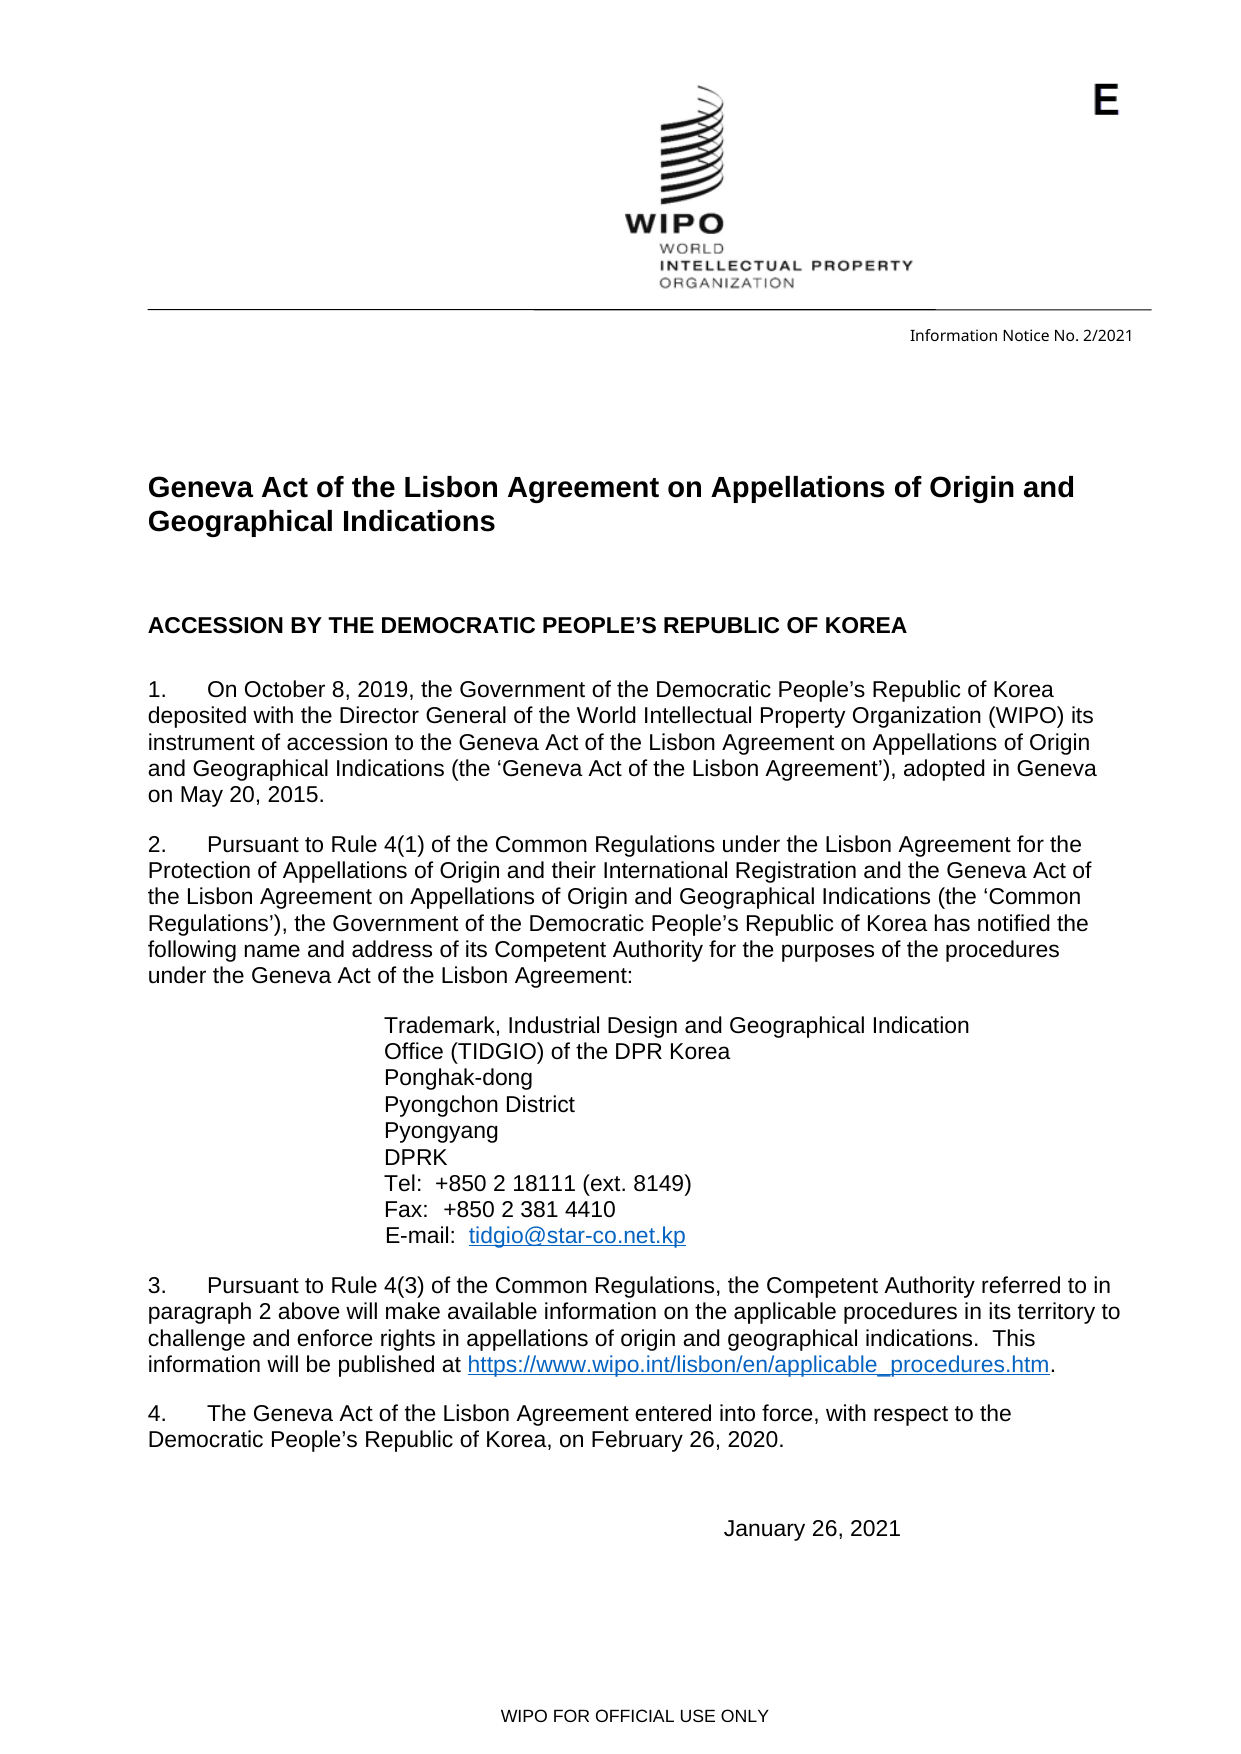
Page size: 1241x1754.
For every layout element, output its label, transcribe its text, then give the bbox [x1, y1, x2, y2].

text Trademark, Industrial Design and Geographical Indication Office (TIDGIO) of the DPR Korea [384, 1012, 1122, 1064]
text Pyongchon District [384, 1091, 1122, 1117]
text Tel: +850 2 18111 (ext. 8149) [384, 1170, 1122, 1196]
table_header Information Notice No. 2/2021 [159, 324, 1133, 345]
text DPRK [384, 1143, 1122, 1170]
text ACCESSION BY THE DEMOCRATIC PEOPLE’S REPUBLIC OF KOREA [148, 612, 1122, 638]
text Pursuant to Rule 4(1) of the Common Regulations under the Lisbon Agreement for the Protection of Appellations of Origin and their International Registration and the Geneva Act of the Lisbon Agreement on Appellations of Origin and Geographical Indications (the ‘Common Regulations’), the Government of the Democratic People’s Republic of Korea has notified the following name and address of its Competent Authority for the purposes of the procedures under the Geneva Act of the Lisbon Agreement: [148, 831, 1122, 989]
text Fax: +850 2 381 4410 [384, 1196, 1122, 1222]
picture [624, 79, 1123, 291]
text On October 8, 2019, the Government of the Democratic People’s Republic of Korea deposited with the Director General of the World Intellectual Property Organization (WIPO) its instrument of accession to the Geneva Act of the Lisbon Agreement on Appellations of Origin and Geographical Indications (the ‘Geneva Act of the Lisbon Agreement’), adopted in Geneva on May 20, 2015. [148, 676, 1122, 808]
text Pursuant to Rule 4(3) of the Common Regulations, the Competent Authority referred to in paragraph 2 above will make available information on the applicable procedures in its territory to challenge and enforce rights in appellations of origin and geographical indications. This information will be published at https://www.wipo.int/lisbon/en/applicable_procedures.htm. [148, 1272, 1122, 1377]
text E-mail: tidgio@star-co.net.kp [385, 1222, 1122, 1249]
text Ponghak-dong [384, 1064, 1122, 1091]
text The Geneva Act of the Lisbon Agreement entered into force, with respect to the Democratic People’s Republic of Korea, on February 26, 2020. [148, 1400, 1122, 1453]
text Geneva Act of the Lisbon Agreement on Appellations of Origin and Geographical Indications [148, 470, 1122, 537]
text Pyongyang [384, 1117, 1122, 1143]
text January 26, 2021 [724, 1515, 1122, 1542]
